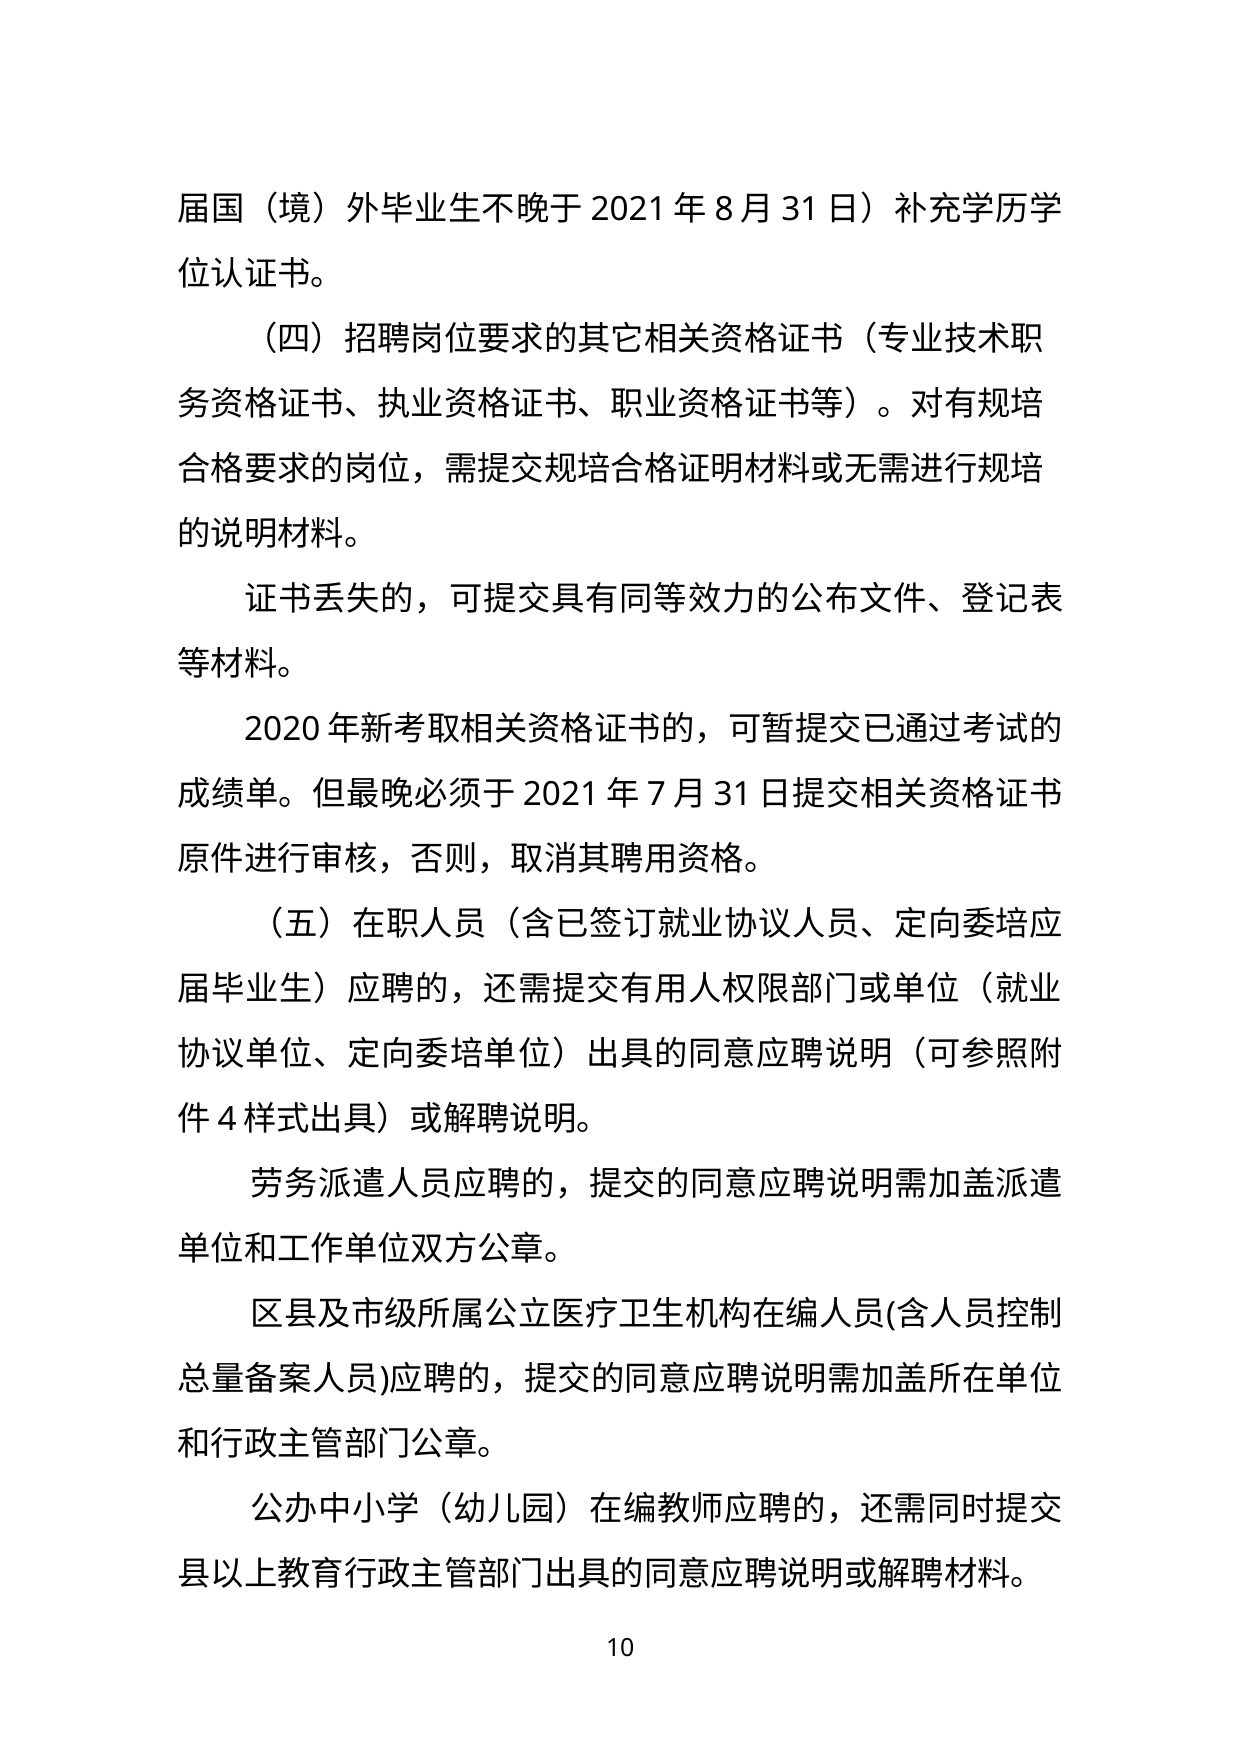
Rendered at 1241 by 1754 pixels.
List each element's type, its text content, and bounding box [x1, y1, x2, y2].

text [177, 174, 1063, 304]
text （五）在职人员（含已签订就业协议人员、定向委培应届毕业生）应聘的，还需提交有用人权限部门或单位（就业协议单位、定向委培单位）出具的同意应聘说明（可参照附件4样式出具）或解聘说明。 [177, 889, 1063, 1149]
text 证书丢失的，可提交具有同等效力的公布文件、登记表等材料。 [177, 564, 1063, 694]
text 区县及市级所属公立医疗卫生机构在编人员(含人员控制总量备案人员)应聘的，提交的同意应聘说明需加盖所在单位和行政主管部门公章。 [177, 1279, 1063, 1474]
text （四）招聘岗位要求的其它相关资格证书（专业技术职务资格证书、执业资格证书、职业资格证书等）。对有规培合格要求的岗位，需提交规培合格证明材料或无需进行规培的说明材料。 [177, 304, 1063, 564]
text 2020年新考取相关资格证书的，可暂提交已通过考试的成绩单。但最晚必须于2021年7月31日提交相关资格证书原件进行审核，否则，取消其聘用资格。 [177, 694, 1063, 889]
text 劳务派遣人员应聘的，提交的同意应聘说明需加盖派遣单位和工作单位双方公章。 [177, 1149, 1063, 1279]
text 公办中小学（幼儿园）在编教师应聘的，还需同时提交县以上教育行政主管部门出具的同意应聘说明或解聘材料。 [177, 1474, 1063, 1604]
